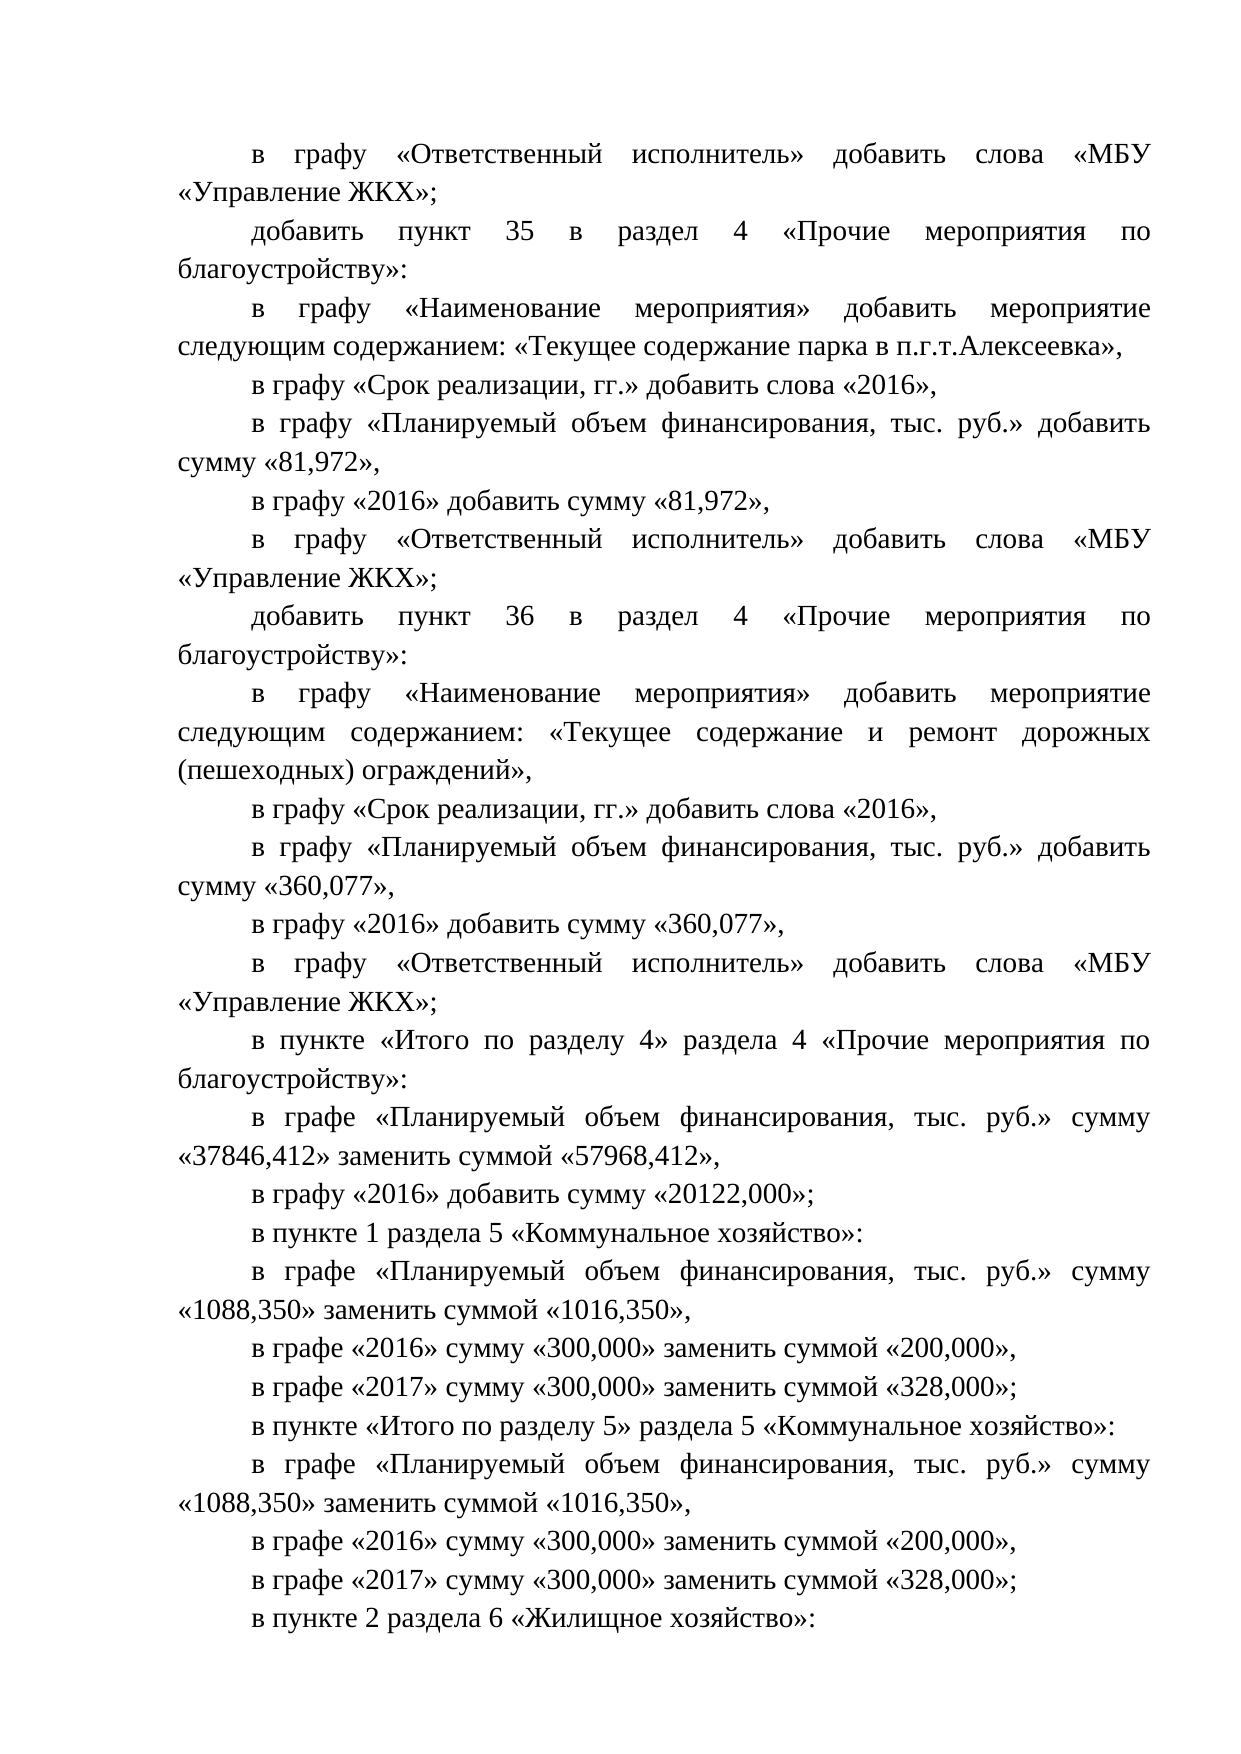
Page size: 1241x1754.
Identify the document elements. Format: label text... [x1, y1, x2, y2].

text в графе «2016» сумму «300,000» заменить суммой «200,000», [177, 1331, 1152, 1364]
text в графе «Планируемый объем финансирования, тыс. руб.» сумму «1088,350» заменить суммой «1016,350», [177, 1253, 1152, 1326]
text в пункте 1 раздела 5 «Коммунальное хозяйство»: [177, 1215, 1152, 1248]
text в графу «Планируемый объем финансирования, тыс. руб.» добавить сумму «360,077», [177, 829, 1152, 902]
text в графу «Срок реализации, гг.» добавить слова «2016», [177, 791, 1152, 824]
text в графу «2016» добавить сумму «20122,000»; [177, 1176, 1152, 1210]
text в пункте 2 раздела 6 «Жилищное хозяйство»: [177, 1600, 1152, 1634]
text в графу «Ответственный исполнитель» добавить слова «МБУ «Управление ЖКХ»; [177, 945, 1152, 1017]
text в графу «Наименование мероприятия» добавить мероприятие следующим содержанием: «Текущее содержание и ремонт дорожных (пешеходных) ограждений», [177, 675, 1152, 786]
text в графе «2017» сумму «300,000» заменить суммой «328,000»; [177, 1369, 1152, 1403]
text в графу «Ответственный исполнитель» добавить слова «МБУ «Управление ЖКХ»; [177, 521, 1152, 593]
text добавить пункт 36 в раздел 4 «Прочие мероприятия по благоустройству»: [177, 598, 1152, 670]
text в графу «Наименование мероприятия» добавить мероприятие следующим содержанием: «Текущее содержание парка в п.г.т.Алексеевка», [177, 290, 1152, 362]
text добавить пункт 35 в раздел 4 «Прочие мероприятия по благоустройству»: [177, 213, 1152, 285]
text в графу «Планируемый объем финансирования, тыс. руб.» добавить сумму «81,972», [177, 406, 1152, 478]
text в графе «Планируемый объем финансирования, тыс. руб.» сумму «37846,412» заменить суммой «57968,412», [177, 1099, 1152, 1171]
text в графу «2016» добавить сумму «360,077», [177, 907, 1152, 940]
text в пункте «Итого по разделу 5» раздела 5 «Коммунальное хозяйство»: [177, 1408, 1152, 1441]
text в графе «2016» сумму «300,000» заменить суммой «200,000», [177, 1523, 1152, 1557]
text в графе «Планируемый объем финансирования, тыс. руб.» сумму «1088,350» заменить суммой «1016,350», [177, 1446, 1152, 1518]
text в графе «2017» сумму «300,000» заменить суммой «328,000»; [177, 1562, 1152, 1595]
text в графу «Срок реализации, гг.» добавить слова «2016», [177, 367, 1152, 401]
text в графу «2016» добавить сумму «81,972», [177, 483, 1152, 516]
text в графу «Ответственный исполнитель» добавить слова «МБУ «Управление ЖКХ»; [177, 136, 1152, 208]
text в пункте «Итого по разделу 4» раздела 4 «Прочие мероприятия по благоустройству»: [177, 1022, 1152, 1094]
